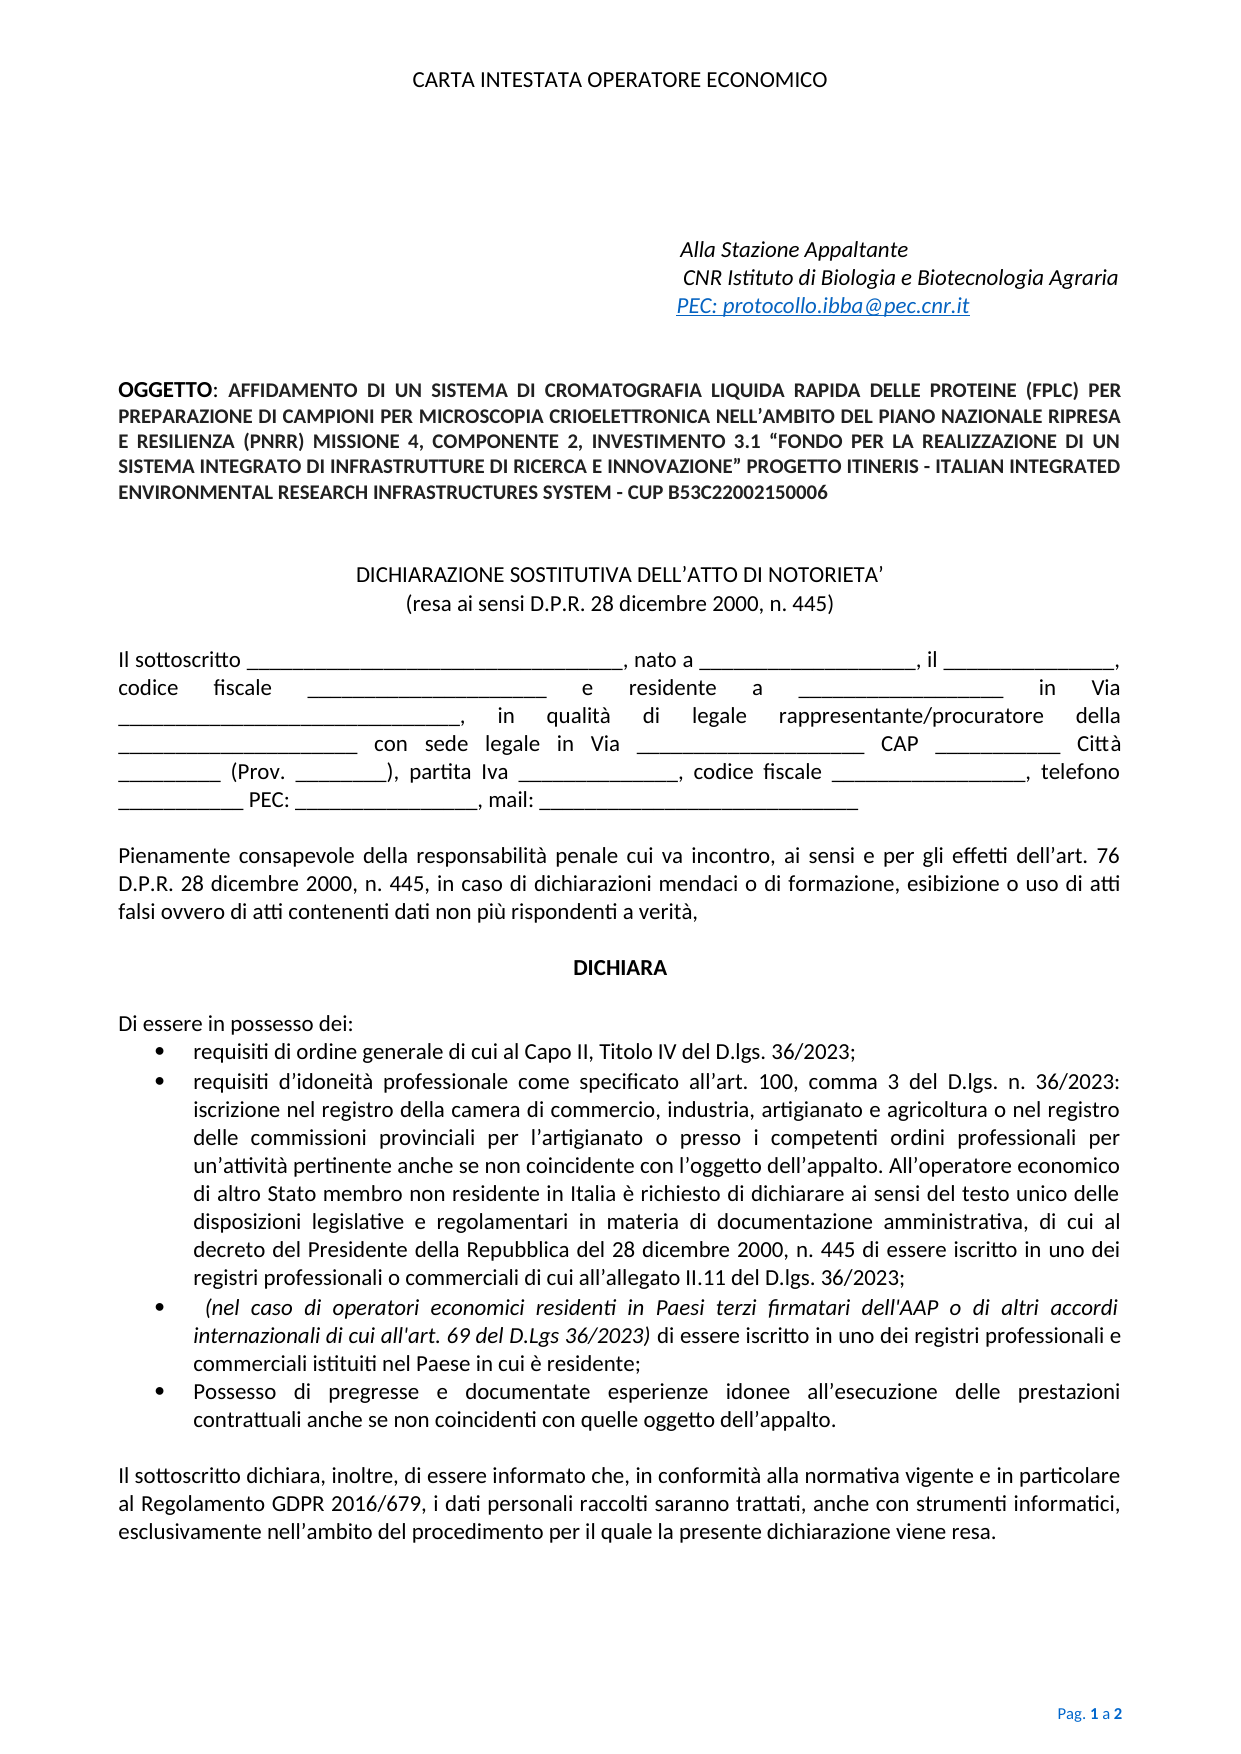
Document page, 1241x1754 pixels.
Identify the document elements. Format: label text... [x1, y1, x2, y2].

text Di essere in possesso dei: [118, 1009, 1122, 1037]
text PEC: protocollo.ibba@pec.cnr.it [487, 291, 1122, 319]
text CNR Istituto di Biologia e Biotecnologia Agraria [118, 263, 1119, 291]
text DICHIARA [118, 953, 1122, 981]
list requisiti d’idoneità professionale come specificato all’art. 100, comma 3 del D.lgs. n. 36/2023: iscrizione nel registro della camera di commercio, industria, artigianato e agricoltura o nel registro delle commissioni provinciali per l’artigianato o presso i competenti ordini professionali per un’attività pertinente anche se non coincidente con l’oggetto dell’appalto. All’operatore economico di altro Stato membro non residente in Italia è richiesto di dichiarare ai sensi del testo unico delle disposizioni legislative e regolamentari in materia di documentazione amministrativa, di cui al decreto del Presidente della Repubblica del 28 dicembre 2000, n. 445 di essere iscritto in uno dei registri professionali o commerciali di cui all’allegato II.11 del D.lgs. 36/2023; [156, 1067, 1122, 1291]
list (nel caso di operatori economici residenti in Paesi terzi firmatari dell'AAP o di altri accordi internazionali di cui all'art. 69 del D.Lgs 36/2023) di essere iscritto in uno dei registri professionali e commerciali istituiti nel Paese in cui è residente; [156, 1293, 1122, 1377]
text Il sottoscritto dichiara, inoltre, di essere informato che, in conformità alla normativa vigente e in particolare al Regolamento GDPR 2016/679, i dati personali raccolti saranno trattati, anche con strumenti informatici, esclusivamente nell’ambito del procedimento per il quale la presente dichiarazione viene resa. [118, 1461, 1122, 1545]
text (resa ai sensi D.P.R. 28 dicembre 2000, n. 445) [118, 589, 1122, 617]
list Possesso di pregresse e documentate esperienze idonee all’esecuzione delle prestazioni contrattuali anche se non coincidenti con quelle oggetto dell’appalto. [156, 1377, 1122, 1433]
list requisiti di ordine generale di cui al Capo II, Titolo IV del D.lgs. 36/2023; [156, 1037, 1122, 1065]
text Pienamente consapevole della responsabilità penale cui va incontro, ai sensi e per gli effetti dell’art. 76 D.P.R. 28 dicembre 2000, n. 445, in caso di dichiarazioni mendaci o di formazione, esibizione o uso di atti falsi ovvero di atti contenenti dati non più rispondenti a verità, [118, 841, 1122, 925]
text Il sottoscritto _________________________________, nato a ___________________, il _______________, codice fiscale _____________________ e residente a __________________ in Via ______________________________, in qualità di legale rappresentante/procuratore della _____________________ con sede legale in Via ____________________ CAP ___________ Città _________ (Prov. ________), partita Iva ______________, codice fiscale _________________, telefono ___________ PEC: ________________, mail: ____________________________ [118, 645, 1122, 813]
text OGGETTO: AFFIDAMENTO DI UN SISTEMA DI CROMATOGRAFIA LIQUIDA RAPIDA DELLE PROTEINE (FPLC) PER PREPARAZIONE DI CAMPIONI PER MICROSCOPIA CRIOELETTRONICA NELL’AMBITO DEL PIANO NAZIONALE RIPRESA E RESILIENZA (PNRR) MISSIONE 4, COMPONENTE 2, INVESTIMENTO 3.1 “FONDO PER LA REALIZZAZIONE DI UN SISTEMA INTEGRATO DI INFRASTRUTTURE DI RICERCA E INNOVAZIONE” PROGETTO ITINERIS - ITALIAN INTEGRATED ENVIRONMENTAL RESEARCH INFRASTRUCTURES SYSTEM - CUP B53C22002150006 [118, 375, 1122, 504]
text Alla Stazione Appaltante [118, 235, 1119, 263]
text DICHIARAZIONE SOSTITUTIVA DELL’ATTO DI NOTORIETA’ [118, 561, 1122, 589]
